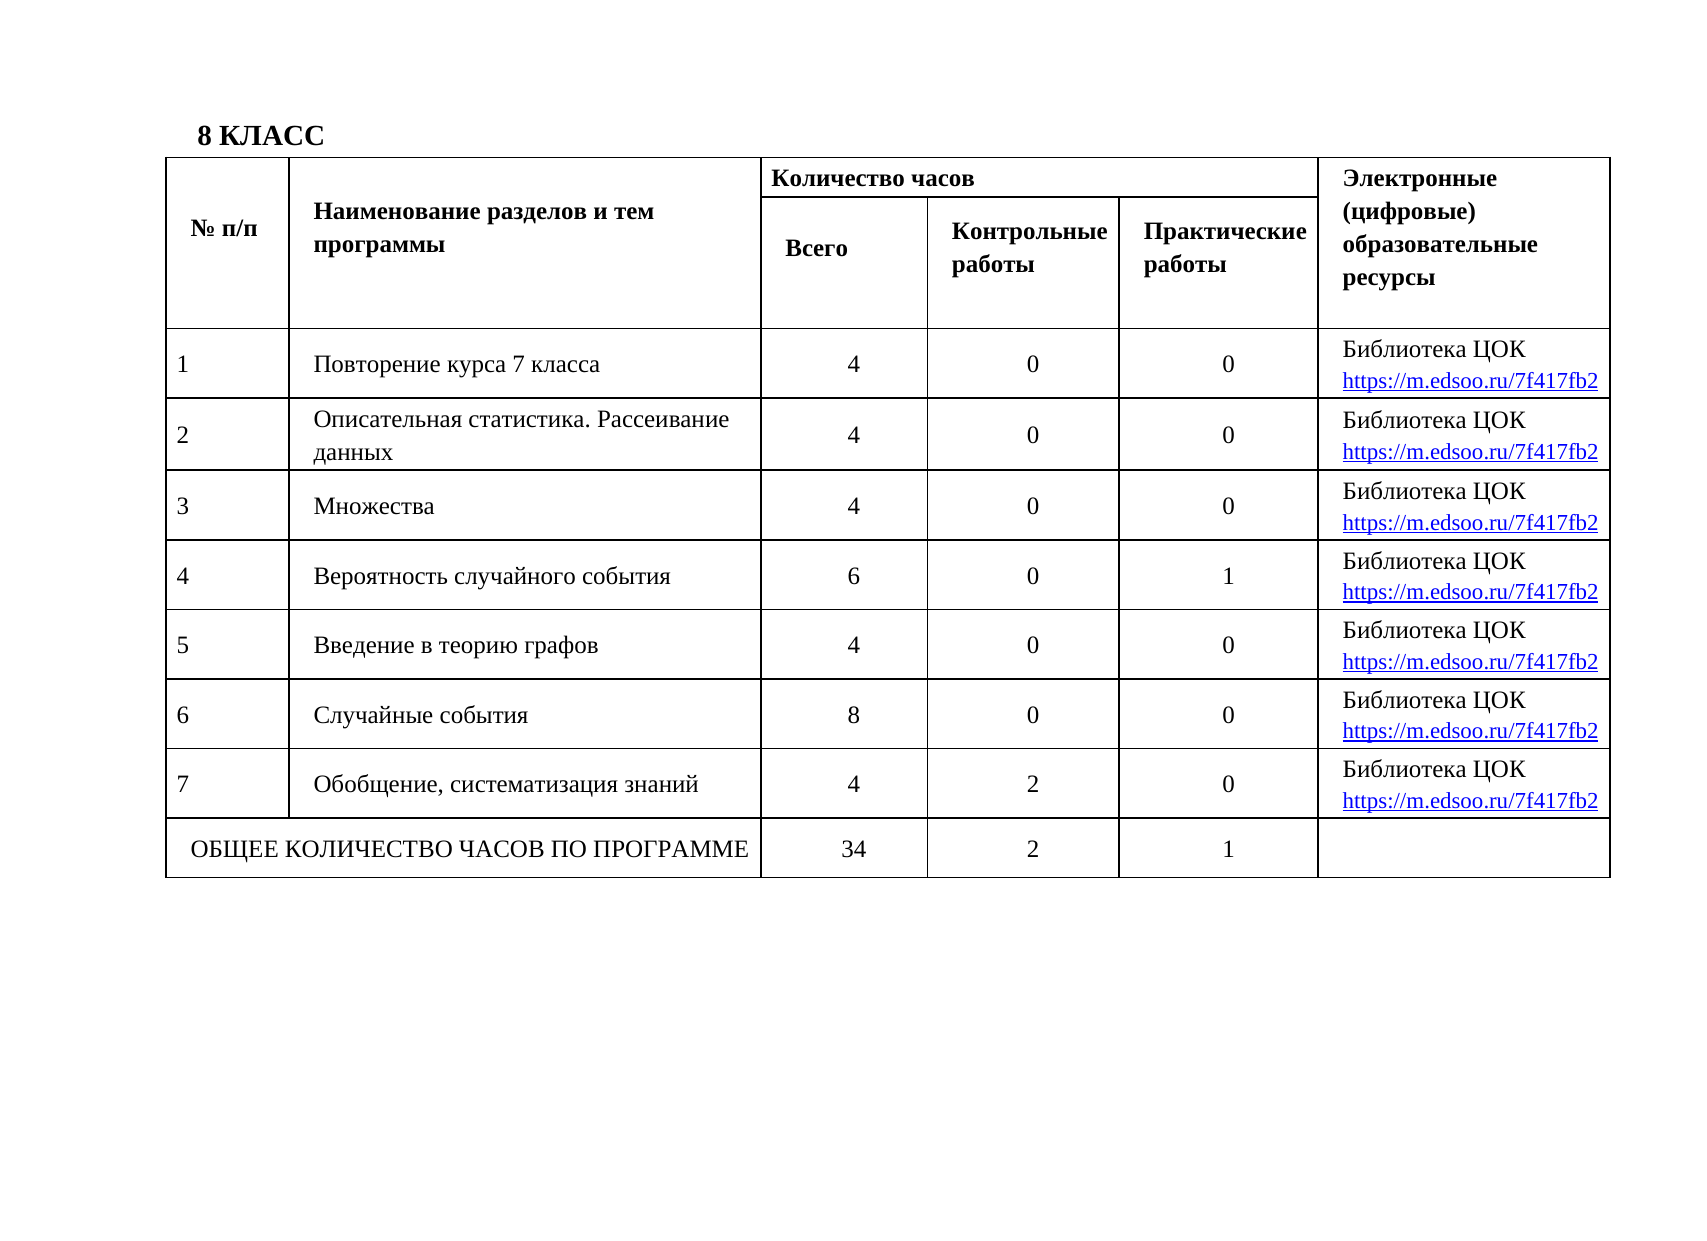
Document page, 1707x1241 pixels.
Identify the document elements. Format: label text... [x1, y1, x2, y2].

table_header № п/п [167, 158, 288, 327]
table_cell 2 [928, 819, 1118, 877]
table_cell Случайные события [290, 680, 760, 748]
table_cell 0 [1120, 399, 1317, 469]
table_cell 1 [167, 329, 288, 397]
table_header Количество часов [762, 158, 1317, 196]
table_cell 7 [167, 749, 288, 817]
table_cell 34 [762, 819, 927, 877]
table_cell Контрольные работы [928, 198, 1118, 327]
table_cell Библиотека ЦОК https://m.edsoo.ru/7f417fb2 [1319, 329, 1609, 397]
table_cell 0 [1120, 610, 1317, 678]
table_cell 0 [928, 329, 1118, 397]
table_cell Библиотека ЦОК https://m.edsoo.ru/7f417fb2 [1319, 610, 1609, 678]
table_cell Всего [762, 198, 927, 327]
table_cell [1319, 819, 1609, 877]
table_cell 0 [1120, 749, 1317, 817]
table_cell 6 [167, 680, 288, 748]
table_cell 4 [762, 399, 927, 469]
table_cell 0 [928, 541, 1118, 608]
table_cell 4 [762, 471, 927, 539]
table_cell 2 [167, 399, 288, 469]
table_cell 0 [928, 471, 1118, 539]
table_cell 0 [928, 680, 1118, 748]
table_cell Библиотека ЦОК https://m.edsoo.ru/7f417fb2 [1319, 749, 1609, 817]
table_cell ОБЩЕЕ КОЛИЧЕСТВО ЧАСОВ ПО ПРОГРАММЕ [167, 819, 760, 877]
table_cell Библиотека ЦОК https://m.edsoo.ru/7f417fb2 [1319, 471, 1609, 539]
text 8 КЛАСС [190, 118, 1618, 152]
table_cell Библиотека ЦОК https://m.edsoo.ru/7f417fb2 [1319, 541, 1609, 608]
table_cell 4 [762, 610, 927, 678]
table_cell Введение в теорию графов [290, 610, 760, 678]
table_cell 0 [1120, 471, 1317, 539]
table_cell Библиотека ЦОК https://m.edsoo.ru/7f417fb2 [1319, 399, 1609, 469]
table_cell 4 [167, 541, 288, 608]
table_cell 0 [1120, 329, 1317, 397]
table_cell Обобщение, систематизация знаний [290, 749, 760, 817]
table_cell 0 [1120, 680, 1317, 748]
table_cell Библиотека ЦОК https://m.edsoo.ru/7f417fb2 [1319, 680, 1609, 748]
table_cell 2 [928, 749, 1118, 817]
table_cell Повторение курса 7 класса [290, 329, 760, 397]
table_header Электронные (цифровые) образовательные ресурсы [1319, 158, 1609, 327]
table_cell 6 [762, 541, 927, 608]
table_cell Описательная статистика. Рассеивание данных [290, 399, 760, 469]
table_cell Вероятность случайного события [290, 541, 760, 608]
table_cell 1 [1120, 819, 1317, 877]
table_cell 4 [762, 329, 927, 397]
table_cell 0 [928, 399, 1118, 469]
table_cell Множества [290, 471, 760, 539]
table_header Наименование разделов и тем программы [290, 158, 760, 327]
table_cell 3 [167, 471, 288, 539]
table_cell 1 [1120, 541, 1317, 608]
table_cell 5 [167, 610, 288, 678]
table_cell 4 [762, 749, 927, 817]
table_cell Практические работы [1120, 198, 1317, 327]
table_cell 8 [762, 680, 927, 748]
table_cell 0 [928, 610, 1118, 678]
